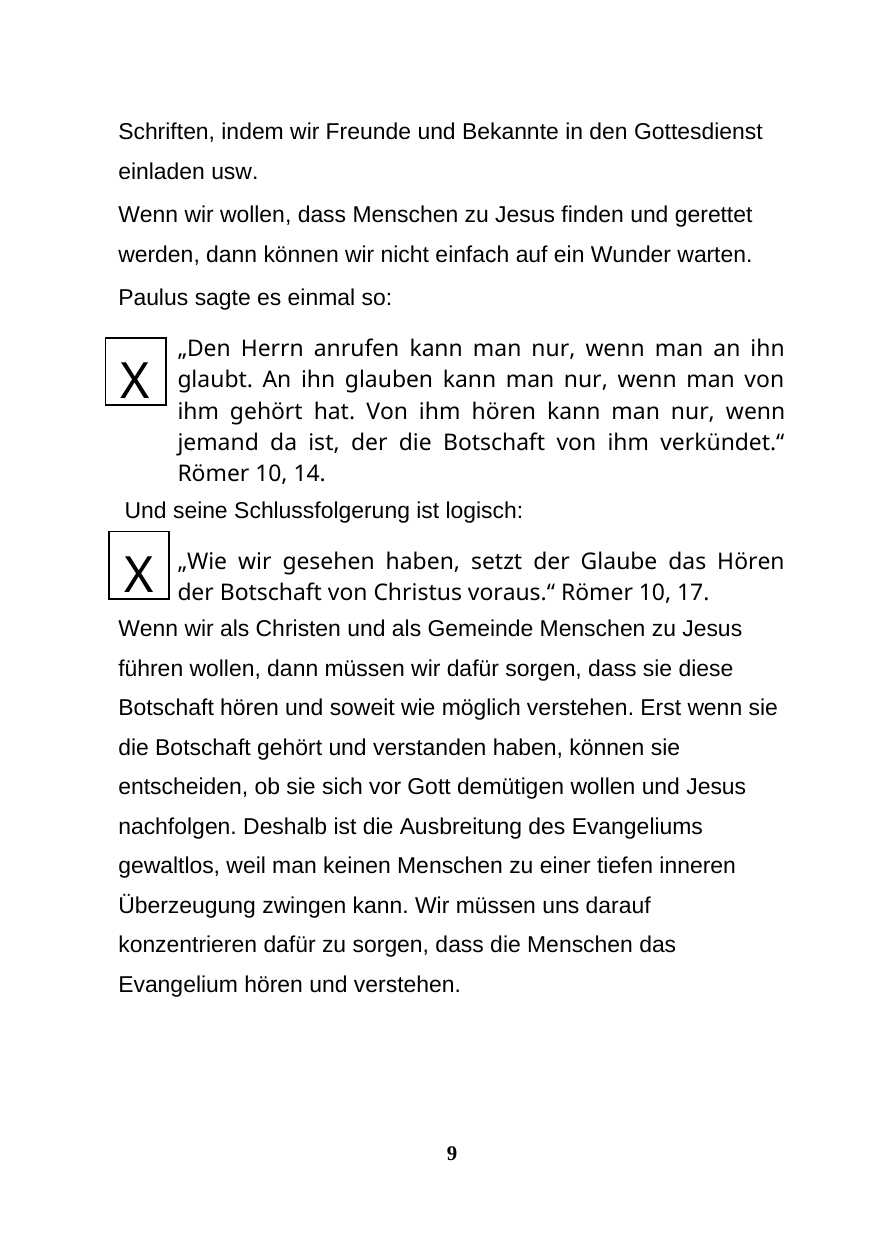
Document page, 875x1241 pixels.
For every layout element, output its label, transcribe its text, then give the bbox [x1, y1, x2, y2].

text „Wie wir gesehen haben, setzt der Glaube das Hören der Botschaft von Christus voraus.“ Römer 10, 17. [177, 544, 785, 607]
text „Den Herrn anrufen kann man nur, wenn man an ihn glaubt. An ihn glauben kann man nur, wenn man von ihm gehört hat. Von ihm hören kann man nur, wenn jemand da ist, der die Botschaft von ihm verkündet.“ Römer 10, 14. [177, 332, 785, 488]
list Und seine Schlussfolgerung ist logisch: [118, 497, 785, 523]
list Paulus sagte es einmal so: [118, 284, 785, 311]
list Wenn wir als Christen und als Gemeinde Menschen zu Jesus führen wollen, dann müssen wir dafür sorgen, dass sie diese Botschaft hören und soweit wie möglich verstehen. Erst wenn sie die Botschaft gehört und verstanden haben, können sie entscheiden, ob sie sich vor Gott demütigen wollen und Jesus nachfolgen. Deshalb ist die Ausbreitung des Evangeliums gewaltlos, weil man keinen Menschen zu einer tiefen inneren Überzeugung zwingen kann. Wir müssen uns darauf konzentrieren dafür zu sorgen, dass die Menschen das Evangelium hören und verstehen. [118, 615, 785, 997]
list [118, 118, 785, 184]
list Wenn wir wollen, dass Menschen zu Jesus finden und gerettet werden, dann können wir nicht einfach auf ein Wunder warten. [118, 201, 785, 267]
